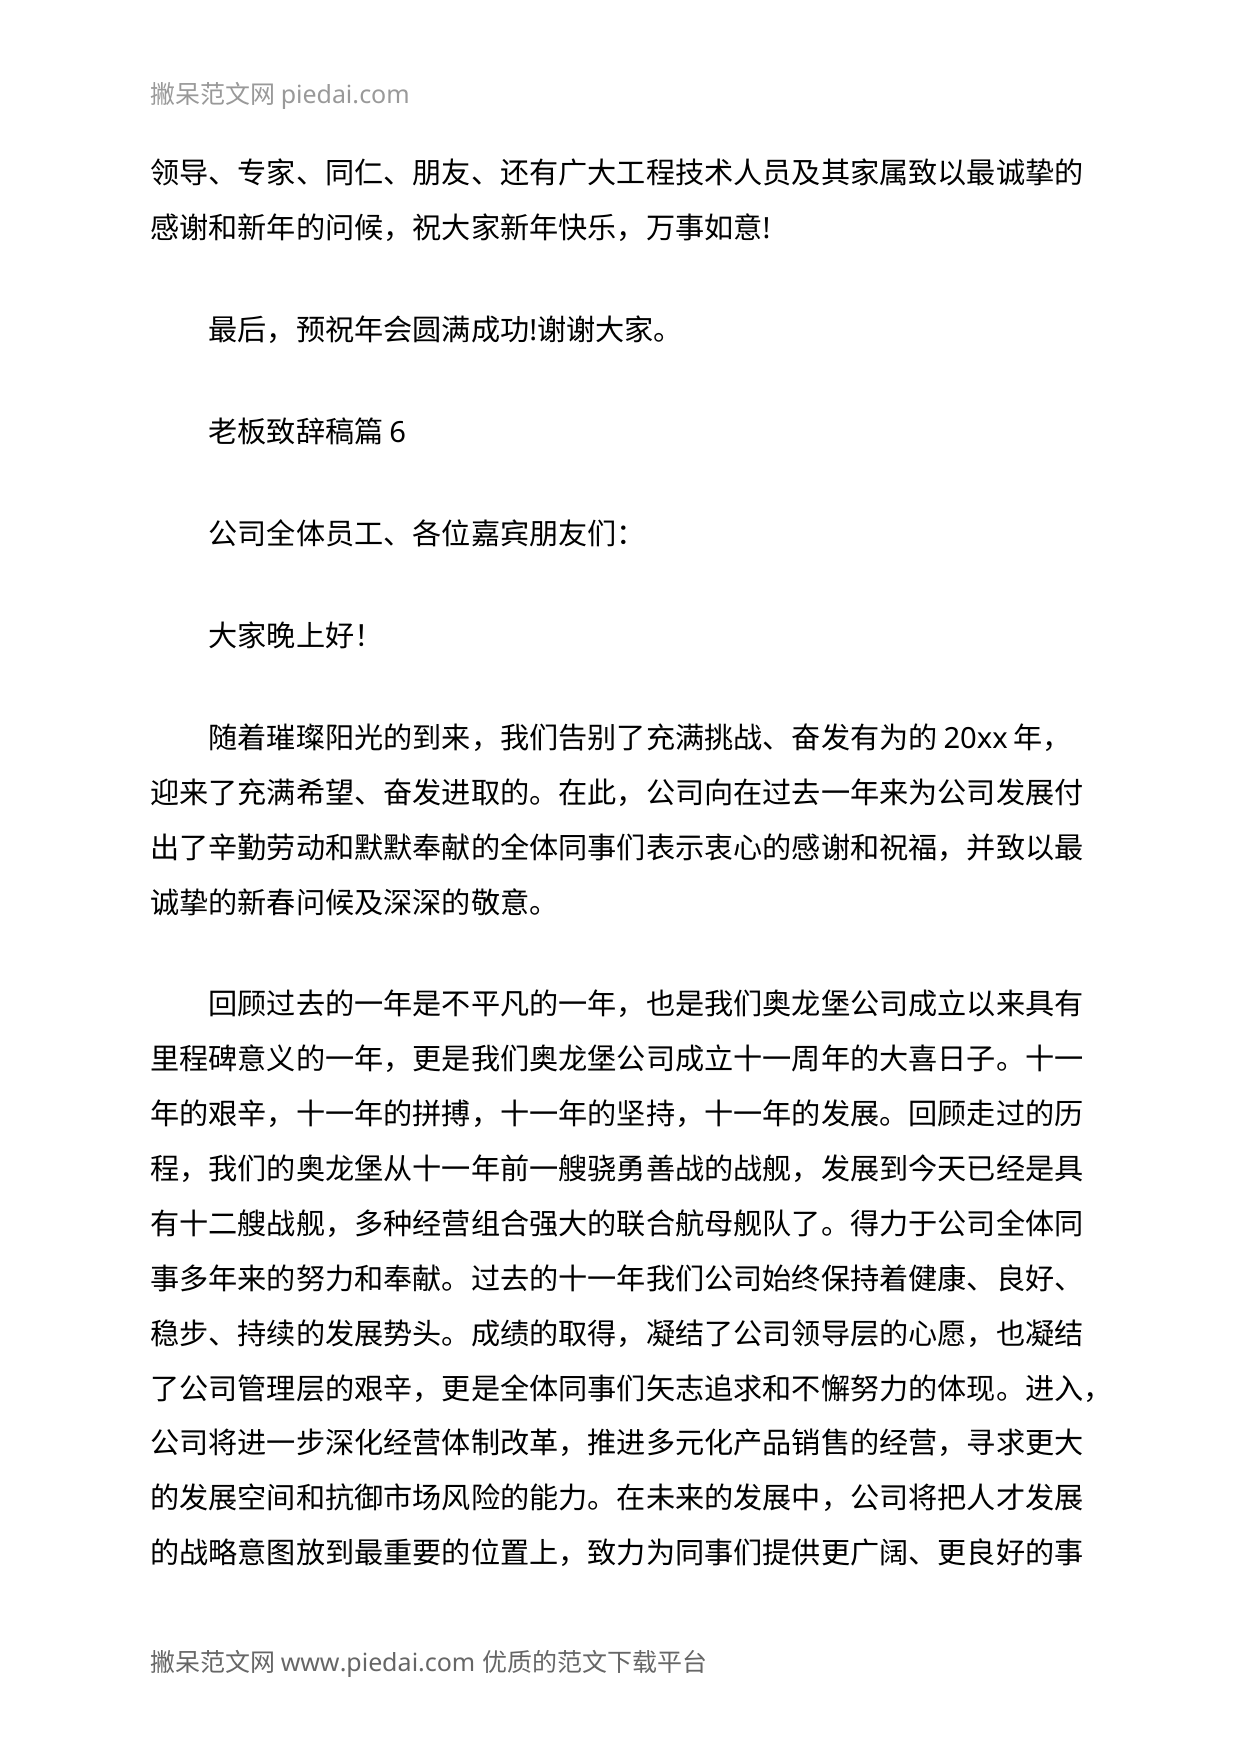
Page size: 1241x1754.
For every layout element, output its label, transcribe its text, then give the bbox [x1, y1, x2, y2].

text 最后，预祝年会圆满成功!谢谢大家。 [150, 307, 1090, 349]
text 老板致辞稿篇6 [150, 409, 1090, 451]
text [150, 150, 1090, 247]
text 公司全体员工、各位嘉宾朋友们： [150, 511, 1090, 553]
text 随着璀璨阳光的到来，我们告别了充满挑战、奋发有为的20xx年，迎来了充满希望、奋发进取的。在此，公司向在过去一年来为公司发展付出了辛勤劳动和默默奉献的全体同事们表示衷心的感谢和祝福，并致以最诚挚的新春问候及深深的敬意。 [150, 714, 1090, 921]
text 大家晚上好！ [150, 613, 1090, 655]
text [150, 981, 1090, 1572]
